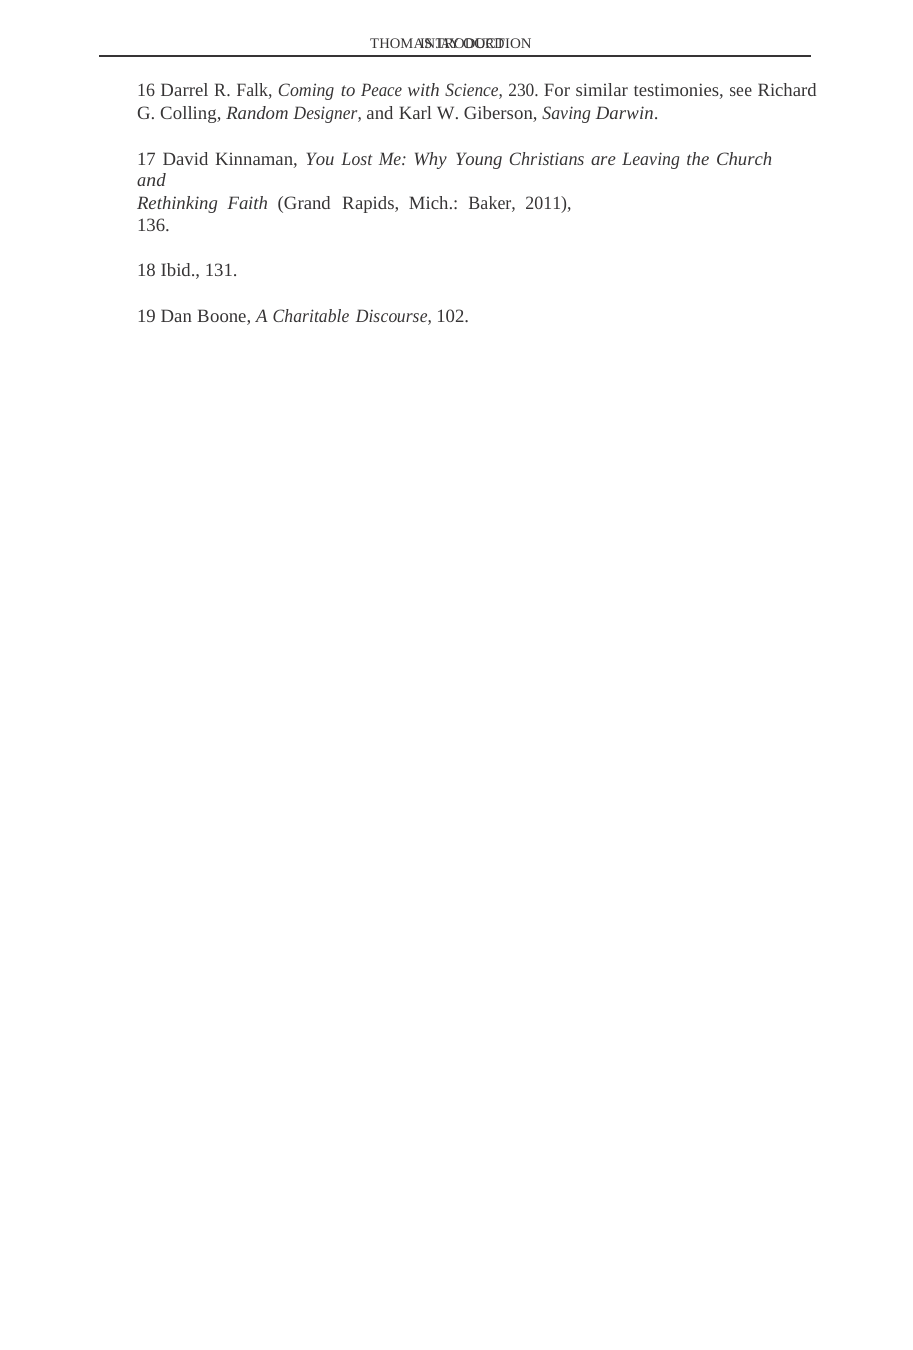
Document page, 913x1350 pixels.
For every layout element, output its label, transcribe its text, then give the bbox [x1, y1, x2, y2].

text 18 Ibid., 131. [137, 259, 238, 281]
text 16 Darrel R. Falk, Coming to Peace with Science, 230. For similar testimonies, see Richard G. Colling, Random Designer, and Karl W. Giberson, Saving Darwin. [137, 79, 816, 123]
text 19 Dan Boone, A Charitable Discourse, 102. [137, 305, 825, 326]
text 17 David Kinnaman, You Lost Me: Why Young Christians are Leaving the Church and [137, 147, 772, 191]
text Rethinking Faith (Grand Rapids, Mich.: Baker, 2011), 136. [137, 192, 572, 235]
